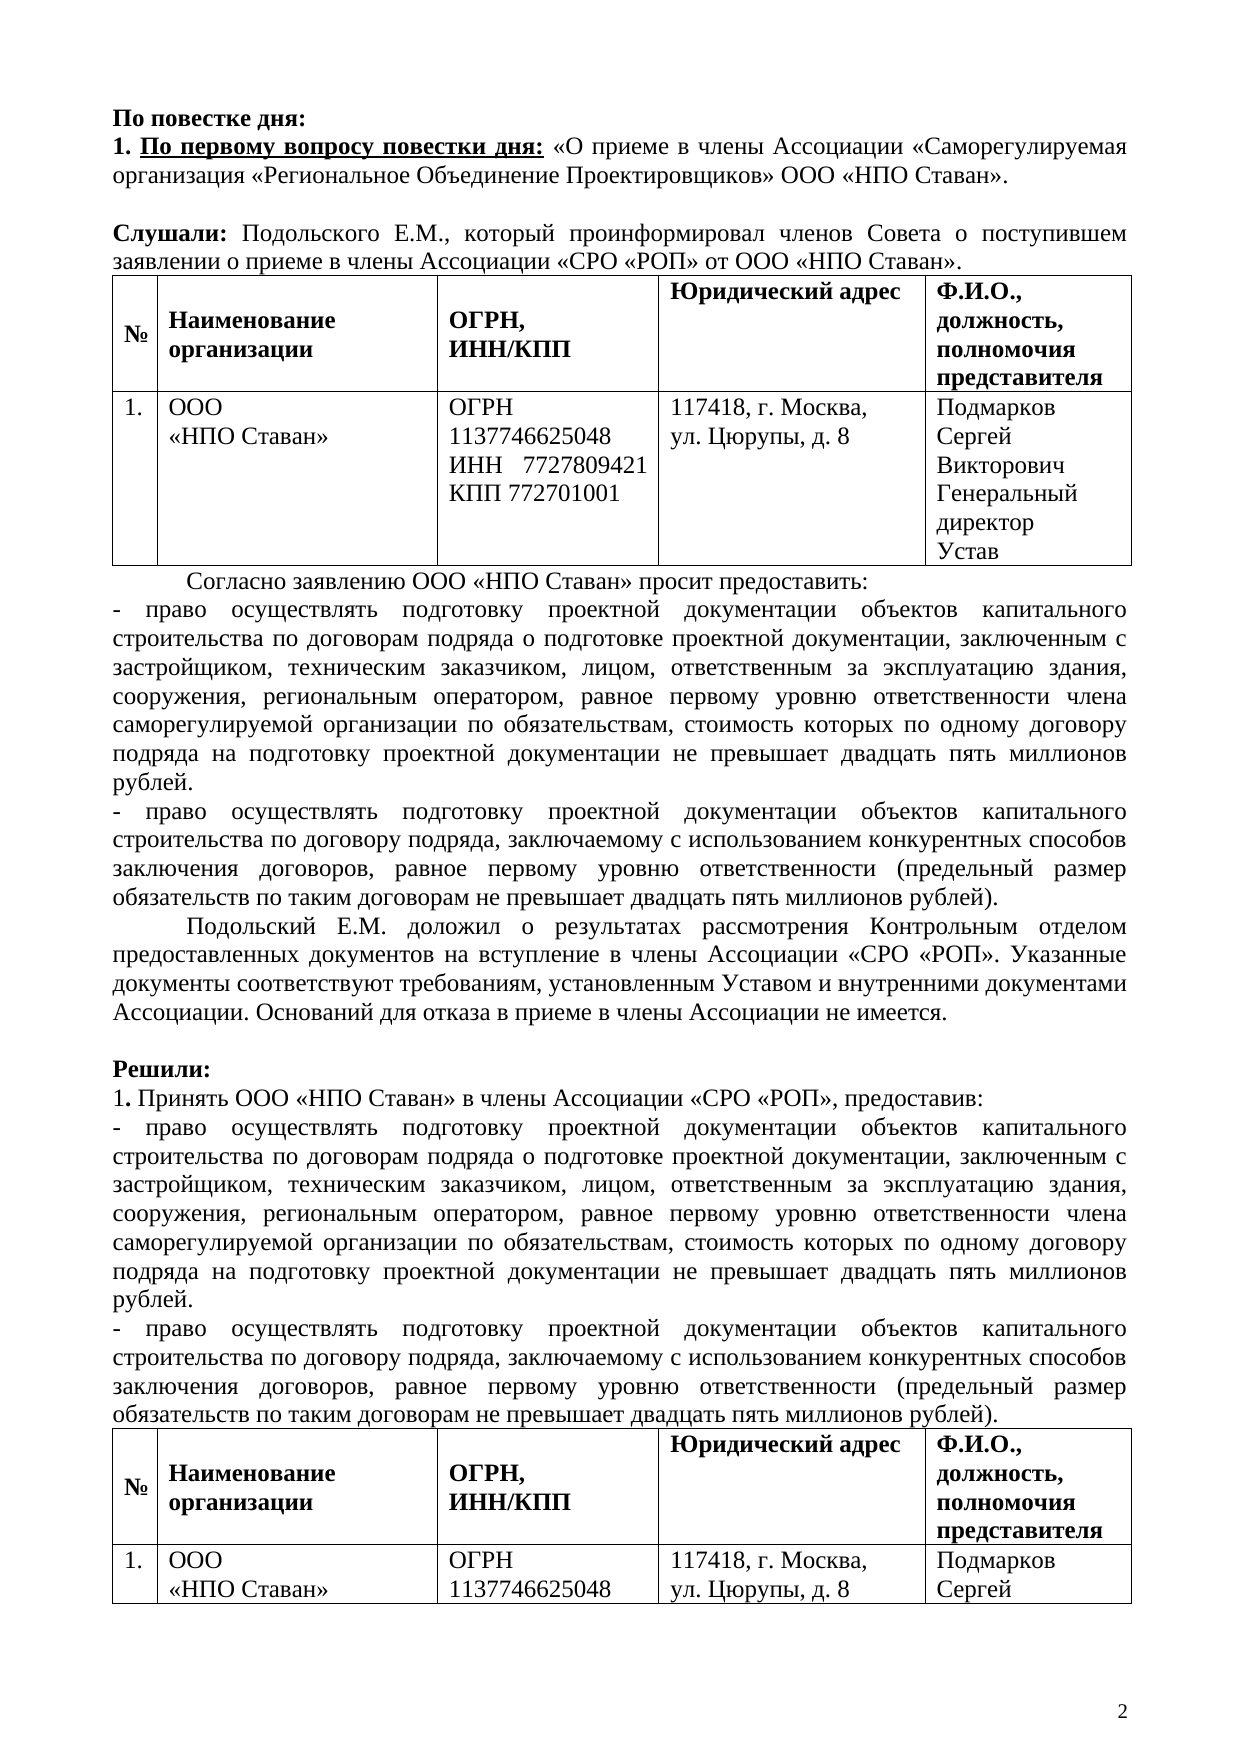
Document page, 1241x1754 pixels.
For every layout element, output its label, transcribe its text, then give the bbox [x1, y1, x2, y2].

text - право осуществлять подготовку проектной документации объектов капитального строительства по договору подряда, заключаемому с использованием конкурентных способов заключения договоров, равное первому уровню ответственности (предельный размер обязательств по таким договорам не превышает двадцать пять миллионов рублей). [112, 1313, 1128, 1428]
table_header Наименование организации [158, 276, 437, 391]
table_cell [926, 1545, 1131, 1603]
table_header ОГРН, ИНН/КПП [438, 276, 658, 391]
table_header Ф.И.О., должность, полномочия представителя [926, 1429, 1131, 1544]
table_header № [113, 276, 157, 391]
table_header Наименование организации [158, 1429, 437, 1544]
table_cell ОГРН 1137746625048 ИНН 7727809421 КПП 772701001 [438, 392, 658, 565]
text - право осуществлять подготовку проектной документации объектов капитального строительства по договорам подряда о подготовке проектной документации, заключенным с застройщиком, техническим заказчиком, лицом, ответственным за эксплуатацию здания, сооружения, региональным оператором, равное первому уровню ответственности члена саморегулируемой организации по обязательствам, стоимость которых по одному договору подряда на подготовку проектной документации не превышает двадцать пять миллионов рублей. [112, 1112, 1128, 1313]
table_cell ООО «НПО Ставан» [158, 1545, 437, 1603]
text - право осуществлять подготовку проектной документации объектов капитального строительства по договору подряда, заключаемому с использованием конкурентных способов заключения договоров, равное первому уровню ответственности (предельный размер обязательств по таким договорам не превышает двадцать пять миллионов рублей). [112, 796, 1128, 911]
table_header Юридический адрес [659, 1429, 925, 1544]
text Решили: [112, 1054, 1128, 1083]
table_header № [113, 1429, 157, 1544]
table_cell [438, 1545, 658, 1603]
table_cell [659, 1545, 925, 1603]
table_cell 117418, г. Москва, ул. Цюрупы, д. 8 [659, 392, 925, 565]
table_header ОГРН, ИНН/КПП [438, 1429, 658, 1544]
table_header Юридический адрес [659, 276, 925, 391]
text - право осуществлять подготовку проектной документации объектов капитального строительства по договорам подряда о подготовке проектной документации, заключенным с застройщиком, техническим заказчиком, лицом, ответственным за эксплуатацию здания, сооружения, региональным оператором, равное первому уровню ответственности члена саморегулируемой организации по обязательствам, стоимость которых по одному договору подряда на подготовку проектной документации не превышает двадцать пять миллионов рублей. [112, 594, 1128, 796]
text 1. По первому вопросу повестки дня: «О приеме в члены Ассоциации «Саморегулируемая организация «Региональное Объединение Проектировщиков» ООО «НПО Ставан». [112, 131, 1128, 189]
table_cell 1. [113, 1545, 157, 1603]
table_cell ООО «НПО Ставан» [158, 392, 437, 565]
table_header Ф.И.О., должность, полномочия представителя [926, 276, 1131, 391]
text 1. Принять ООО «НПО Ставан» в члены Ассоциации «СРО «РОП», предоставив: [112, 1083, 1128, 1112]
text Подольский Е.М. доложил о результатах рассмотрения Контрольным отделом предоставленных документов на вступление в члены Ассоциации «СРО «РОП». Указанные документы соответствуют требованиям, установленным Уставом и внутренними документами Ассоциации. Оснований для отказа в приеме в члены Ассоциации не имеется. [112, 911, 1128, 1026]
table_cell Подмарков Сергей Викторович Генеральный директор Устав [926, 392, 1131, 565]
text По повестке дня: [112, 103, 1128, 131]
text Согласно заявлению ООО «НПО Ставан» просит предоставить: [112, 566, 1128, 594]
table_cell 1. [113, 392, 157, 565]
text Слушали: Подольского Е.М., который проинформировал членов Совета о поступившем заявлении о приеме в члены Ассоциации «СРО «РОП» от ООО «НПО Ставан». [112, 218, 1128, 275]
